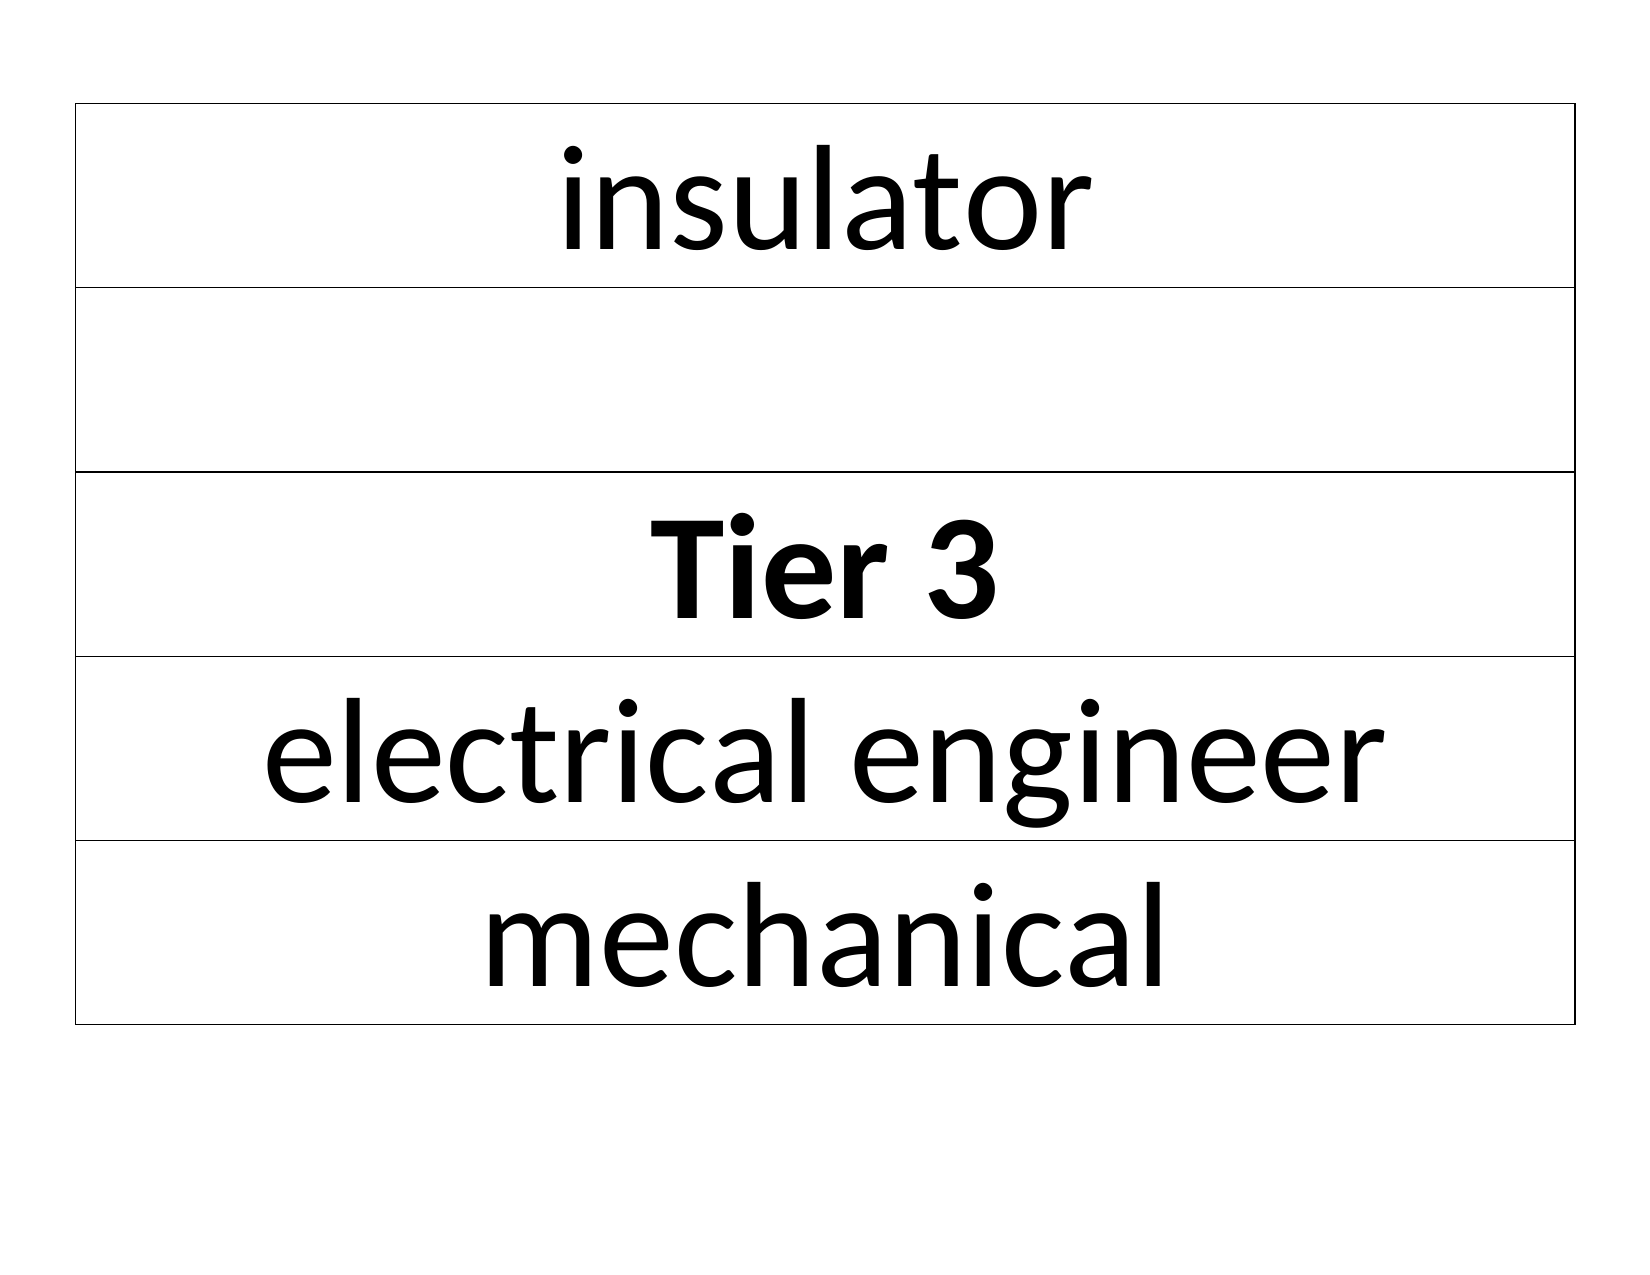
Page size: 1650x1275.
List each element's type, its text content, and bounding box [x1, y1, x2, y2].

table_cell insulator [76, 104, 1574, 287]
table_cell Tier 3 [76, 473, 1574, 656]
table_cell electrical engineer [76, 657, 1574, 840]
table_cell [76, 288, 1574, 471]
table_cell mechanical [76, 841, 1574, 1024]
